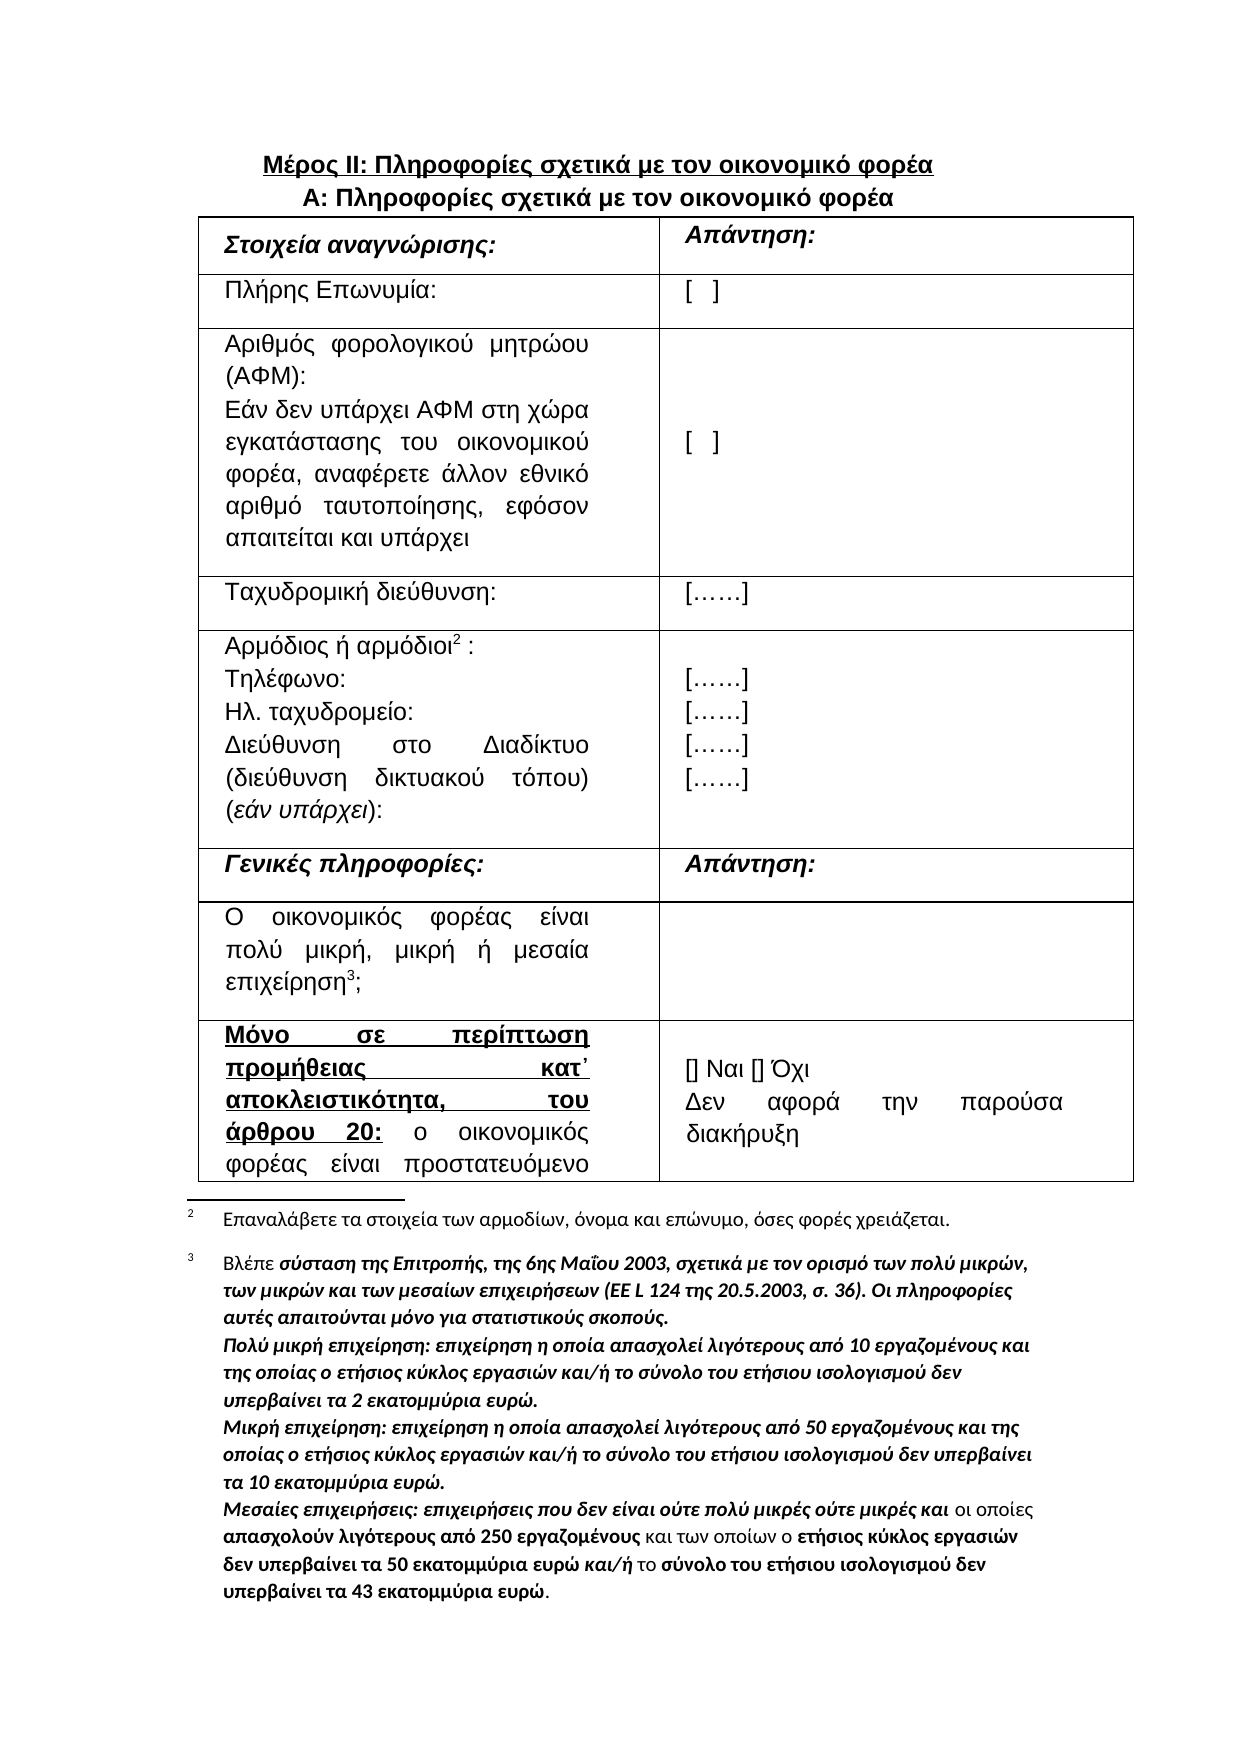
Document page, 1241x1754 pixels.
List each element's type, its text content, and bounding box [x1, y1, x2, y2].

table_cell [660, 903, 1133, 1019]
table_header Στοιχεία αναγνώρισης: [199, 218, 659, 274]
table_cell Πλήρης Επωνυμία: [199, 275, 659, 328]
table_cell Απάντηση: [660, 849, 1133, 901]
table_cell [……] [……] [……] [……] [660, 631, 1133, 848]
table_cell Ταχυδρομική διεύθυνση: [199, 577, 659, 630]
text Α: Πληροφορίες σχετικά με τον οικονομικό φορέα [202, 183, 994, 212]
table_cell Γενικές πληροφορίες: [199, 849, 659, 901]
table_cell [……] [660, 577, 1133, 630]
text Μέρος II: Πληροφορίες σχετικά με τον οικονομικό φορέα [202, 150, 994, 179]
table_cell Ο οικονομικός φορέας είναι πολύ μικρή, μικρή ή μεσαία επιχείρηση; [199, 903, 659, 1019]
table_cell [ ] [660, 275, 1133, 328]
table_cell Αριθμός φορολογικού μητρώου (ΑΦΜ): Εάν δεν υπάρχει ΑΦΜ στη χώρα εγκατάστασης του οικονομικού φορέα, αναφέρετε άλλον εθνικό αριθμό ταυτοποίησης, εφόσον απαιτείται και υπάρχει [199, 329, 659, 576]
table_cell [ ] [660, 329, 1133, 576]
table_header Απάντηση: [660, 218, 1133, 274]
table_cell Αρμόδιος ή αρμόδιοι : Τηλέφωνο: Ηλ. ταχυδρομείο: Διεύθυνση στο Διαδίκτυο (διεύθυνση δικτυακού τόπου) (εάν υπάρχει): [199, 631, 659, 848]
table_cell Μόνο σε περίπτωση προμήθειας κατ᾽ αποκλειστικότητα, του άρθρου 20: ο οικονομικός φορέας είναι προστατευόμενο εργαστήριο, «κοινωνική επιχείρηση» ή προβλέπει την εκτέλεση συμβάσεων στο πλαίσιο προγραμμάτων προστατευόμενης απασχόλησης; Εάν ναι, ποιο είναι το αντίστοιχο ποσοστό των εργαζομένων με αναπηρία ή μειονεκτούντων εργαζομένων; Εφόσον απαιτείται, προσδιορίστε σε ποια κατηγορία ή κατηγορίες εργαζομένων με αναπηρία ή μειονεκτούντων εργαζομένων ανήκουν οι απασχολούμενοι. [199, 1021, 659, 1181]
table_cell [] Ναι [] Όχι Δεν αφορά την παρούσα διακήρυξη [...............] […...............] [….] [660, 1021, 1133, 1181]
